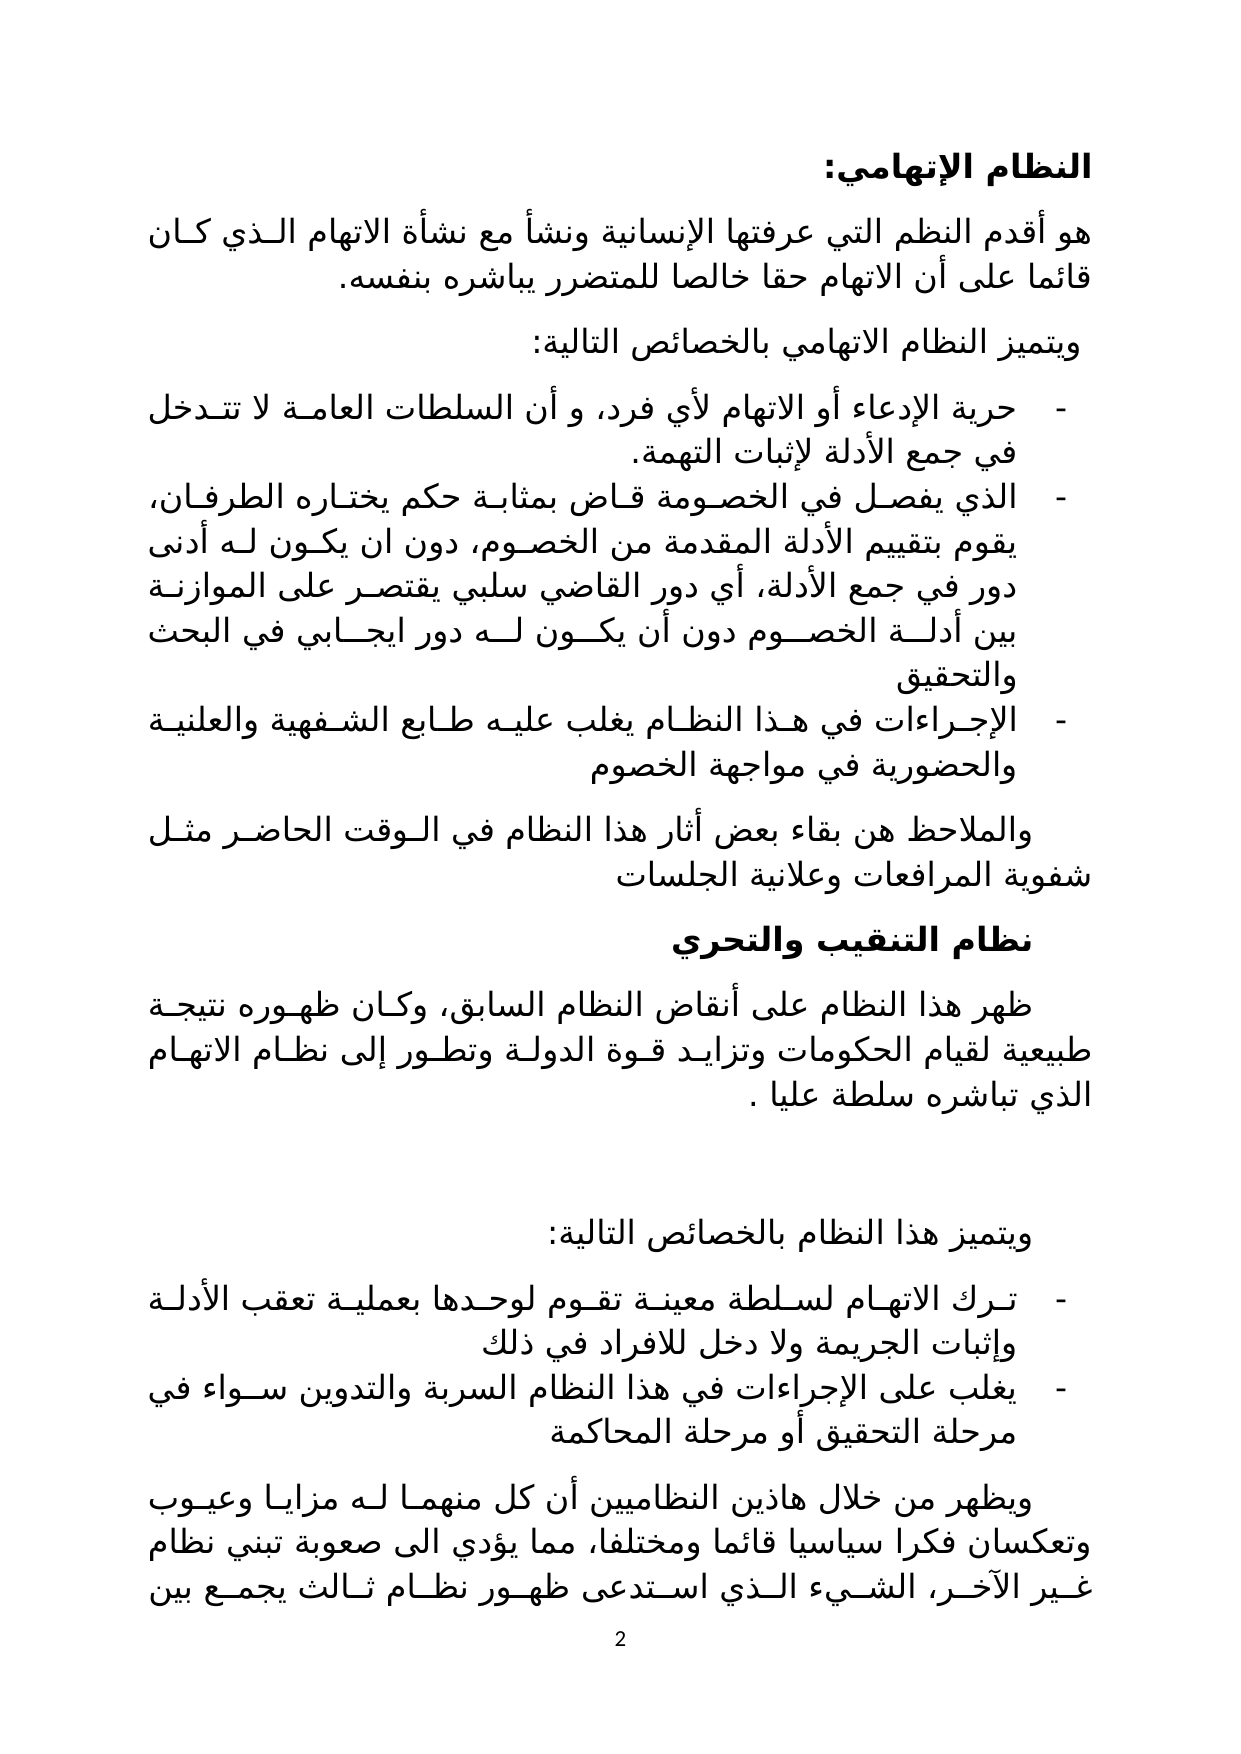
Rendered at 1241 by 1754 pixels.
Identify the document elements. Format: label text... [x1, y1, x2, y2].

text ويتميز هذا النظام بالخصائص التالية: [148, 1213, 1093, 1252]
text نظام التنقيب والتحري [148, 921, 1093, 959]
text النظام الإتهامي: [148, 148, 1093, 186]
list يغلب على الإجراءات في هذا النظام السربة والتدوين سواء في مرحلة التحقيق أو مرحلة المحاكمة [148, 1368, 1055, 1452]
list الذي يفصل في الخصومة قاض بمثابة حكم يختاره الطرفان، يقوم بتقييم الأدلة المقدمة من الخصوم، دون ان يكون له أدنى دور في جمع الأدلة، أي دور القاضي سلبي يقتصر على الموازنة بين أدلة الخصوم دون أن يكون له دور ايجابي في البحث والتحقيق [148, 478, 1055, 695]
list حرية الإدعاء أو الاتهام لأي فرد، و أن السلطات العامة لا تتدخل في جمع الأدلة لإثبات التهمة. [148, 388, 1055, 472]
text ويتميز النظام الاتهامي بالخصائص التالية: [148, 323, 1093, 362]
text هو أقدم النظم التي عرفتها الإنسانية ونشأ مع نشأة الاتهام الذي كان قائما على أن الاتهام حقا خالصا للمتضرر يباشره بنفسه. [148, 213, 1093, 296]
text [148, 1478, 1093, 1606]
text والملاحظ هن بقاء بعض أثار هذا النظام في الوقت الحاضر مثل شفوية المرافعات وعلانية الجلسات [148, 811, 1093, 894]
text ظهر هذا النظام على أنقاض النظام السابق، وكان ظهوره نتيجة طبيعية لقيام الحكومات وتزايد قوة الدولة وتطور إلى نظام الاتهام الذي تباشره سلطة عليا . [148, 986, 1093, 1114]
list ترك الاتهام لسلطة معينة تقوم لوحدها بعملية تعقب الأدلة وإثبات الجريمة ولا دخل للافراد في ذلك [148, 1279, 1055, 1362]
list الإجراءات في هذا النظام يغلب عليه طابع الشفهية والعلنية والحضورية في مواجهة الخصوم [148, 701, 1055, 784]
